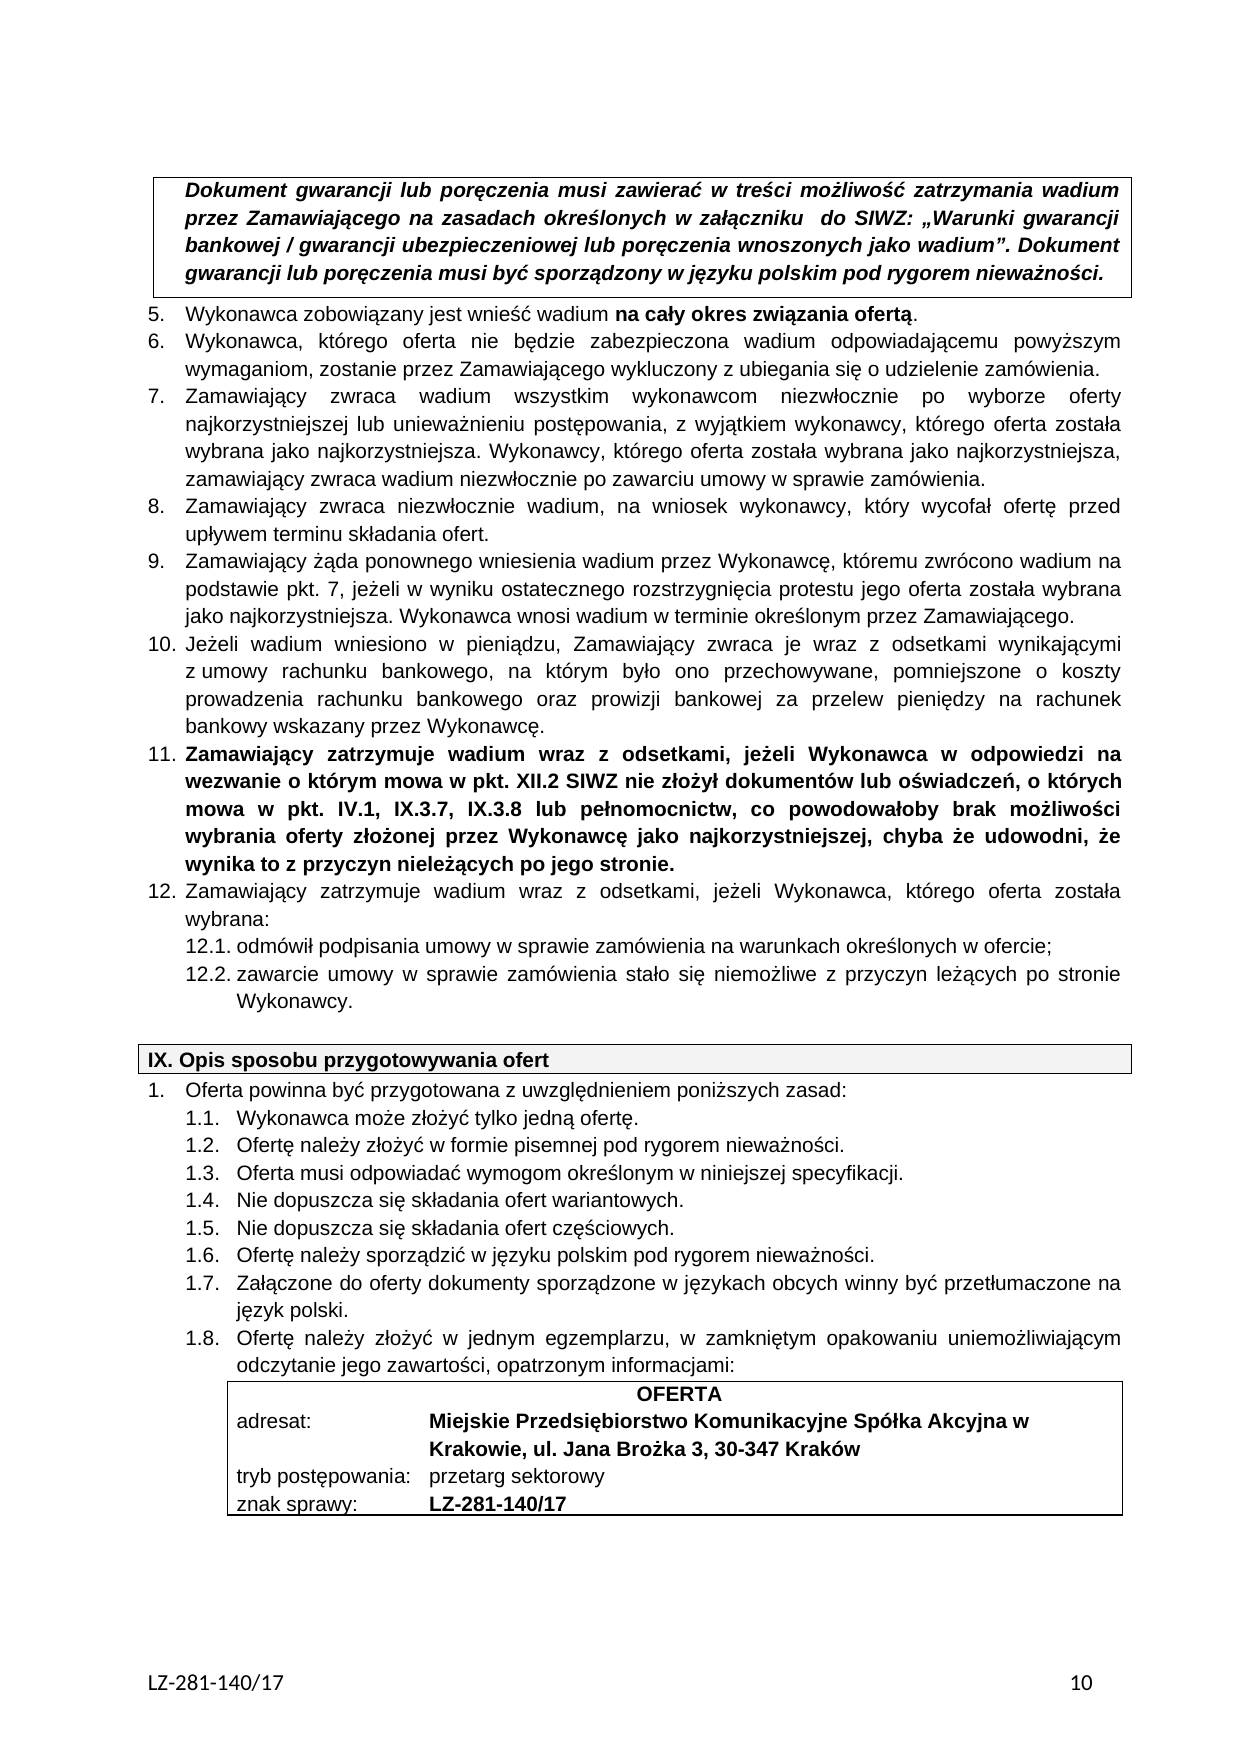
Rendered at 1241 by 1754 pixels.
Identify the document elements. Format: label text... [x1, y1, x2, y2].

list Zamawiający zwraca niezwłocznie wadium, na wniosek wykonawcy, który wycofał ofertę przed upływem terminu składania ofert. [148, 494, 1122, 546]
list Wykonawca może złożyć tylko jedną ofertę. [185, 1106, 1122, 1129]
subtitle IX. Opis sposobu przygotowywania ofert [139, 1045, 1131, 1073]
list Wykonawca, którego oferta nie będzie zabezpieczona wadium odpowiadającemu powyższym wymaganiom, zostanie przez Zamawiającego wykluczony z ubiegania się o udzielenie zamówienia. [148, 329, 1122, 381]
list Zamawiający zatrzymuje wadium wraz z odsetkami, jeżeli Wykonawca w odpowiedzi na wezwanie o którym mowa w pkt. XII.2 SIWZ nie złożył dokumentów lub oświadczeń, o których mowa w pkt. IV.1, IX.3.7, IX.3.8 lub pełnomocnictw, co powodowałoby brak możliwości wybrania oferty złożonej przez Wykonawcę jako najkorzystniejszej, chyba że udowodni, że wynika to z przyczyn nieleżących po jego stronie. [148, 742, 1122, 876]
text znak sprawy: LZ-281-140/17 [228, 1491, 1122, 1514]
text tryb postępowania: przetarg sektorowy [228, 1463, 1122, 1488]
list Zamawiający zwraca wadium wszystkim wykonawcom niezwłocznie po wyborze oferty najkorzystniejszej lub unieważnieniu postępowania, z wyjątkiem wykonawcy, którego oferta została wybrana jako najkorzystniejsza. Wykonawcy, którego oferta została wybrana jako najkorzystniejsza, zamawiający zwraca wadium niezwłocznie po zawarciu umowy w sprawie zamówienia. [148, 384, 1122, 491]
list Ofertę należy sporządzić w języku polskim pod rygorem nieważności. [185, 1243, 1122, 1267]
text OFERTA [228, 1382, 1122, 1406]
list Załączone do oferty dokumenty sporządzone w językach obcych winny być przetłumaczone na język polski. [185, 1271, 1122, 1322]
list Jeżeli wadium wniesiono w pieniądzu, Zamawiający zwraca je wraz z odsetkami wynikającymi z umowy rachunku bankowego, na którym było ono przechowywane, pomniejszone o koszty prowadzenia rachunku bankowego oraz prowizji bankowej za przelew pieniędzy na rachunek bankowy wskazany przez Wykonawcę. [148, 632, 1122, 738]
list Ofertę należy złożyć w formie pisemnej pod rygorem nieważności. [185, 1133, 1122, 1157]
list Zamawiający zatrzymuje wadium wraz z odsetkami, jeżeli Wykonawca, którego oferta została wybrana: [148, 879, 1122, 931]
text adresat: Miejskie Przedsiębiorstwo Komunikacyjne Spółka Akcyjna w Krakowie, ul. Jana Brożka 3, 30-347 Kraków [228, 1408, 1122, 1461]
list Ofertę należy złożyć w jednym egzemplarzu, w zamkniętym opakowaniu uniemożliwiającym odczytanie jego zawartości, opatrzonym informacjami: [185, 1326, 1122, 1377]
list Nie dopuszcza się składania ofert wariantowych. [185, 1188, 1122, 1212]
list Zamawiający żąda ponownego wniesienia wadium przez Wykonawcę, któremu zwrócono wadium na podstawie pkt. 7, jeżeli w wyniku ostatecznego rozstrzygnięcia protestu jego oferta została wybrana jako najkorzystniejsza. Wykonawca wnosi wadium w terminie określonym przez Zamawiającego. [148, 549, 1122, 628]
list Wykonawca zobowiązany jest wnieść wadium na cały okres związania ofertą. [148, 302, 1122, 326]
list Oferta powinna być przygotowana z uwzględnieniem poniższych zasad: [148, 1078, 1122, 1102]
list odmówił podpisania umowy w sprawie zamówienia na warunkach określonych w ofercie; [185, 934, 1122, 958]
text Dokument gwarancji lub poręczenia musi zawierać w treści możliwość zatrzymania wadium przez Zamawiającego na zasadach określonych w załączniku do SIWZ: „Warunki gwarancji bankowej / gwarancji ubezpieczeniowej lub poręczenia wnoszonych jako wadium”. Dokument gwarancji lub poręczenia musi być sporządzony w języku polskim pod rygorem nieważności. [154, 178, 1131, 297]
list Oferta musi odpowiadać wymogom określonym w niniejszej specyfikacji. [185, 1161, 1122, 1184]
list zawarcie umowy w sprawie zamówienia stało się niemożliwe z przyczyn leżących po stronie Wykonawcy. [185, 962, 1122, 1013]
list Nie dopuszcza się składania ofert częściowych. [185, 1216, 1122, 1239]
